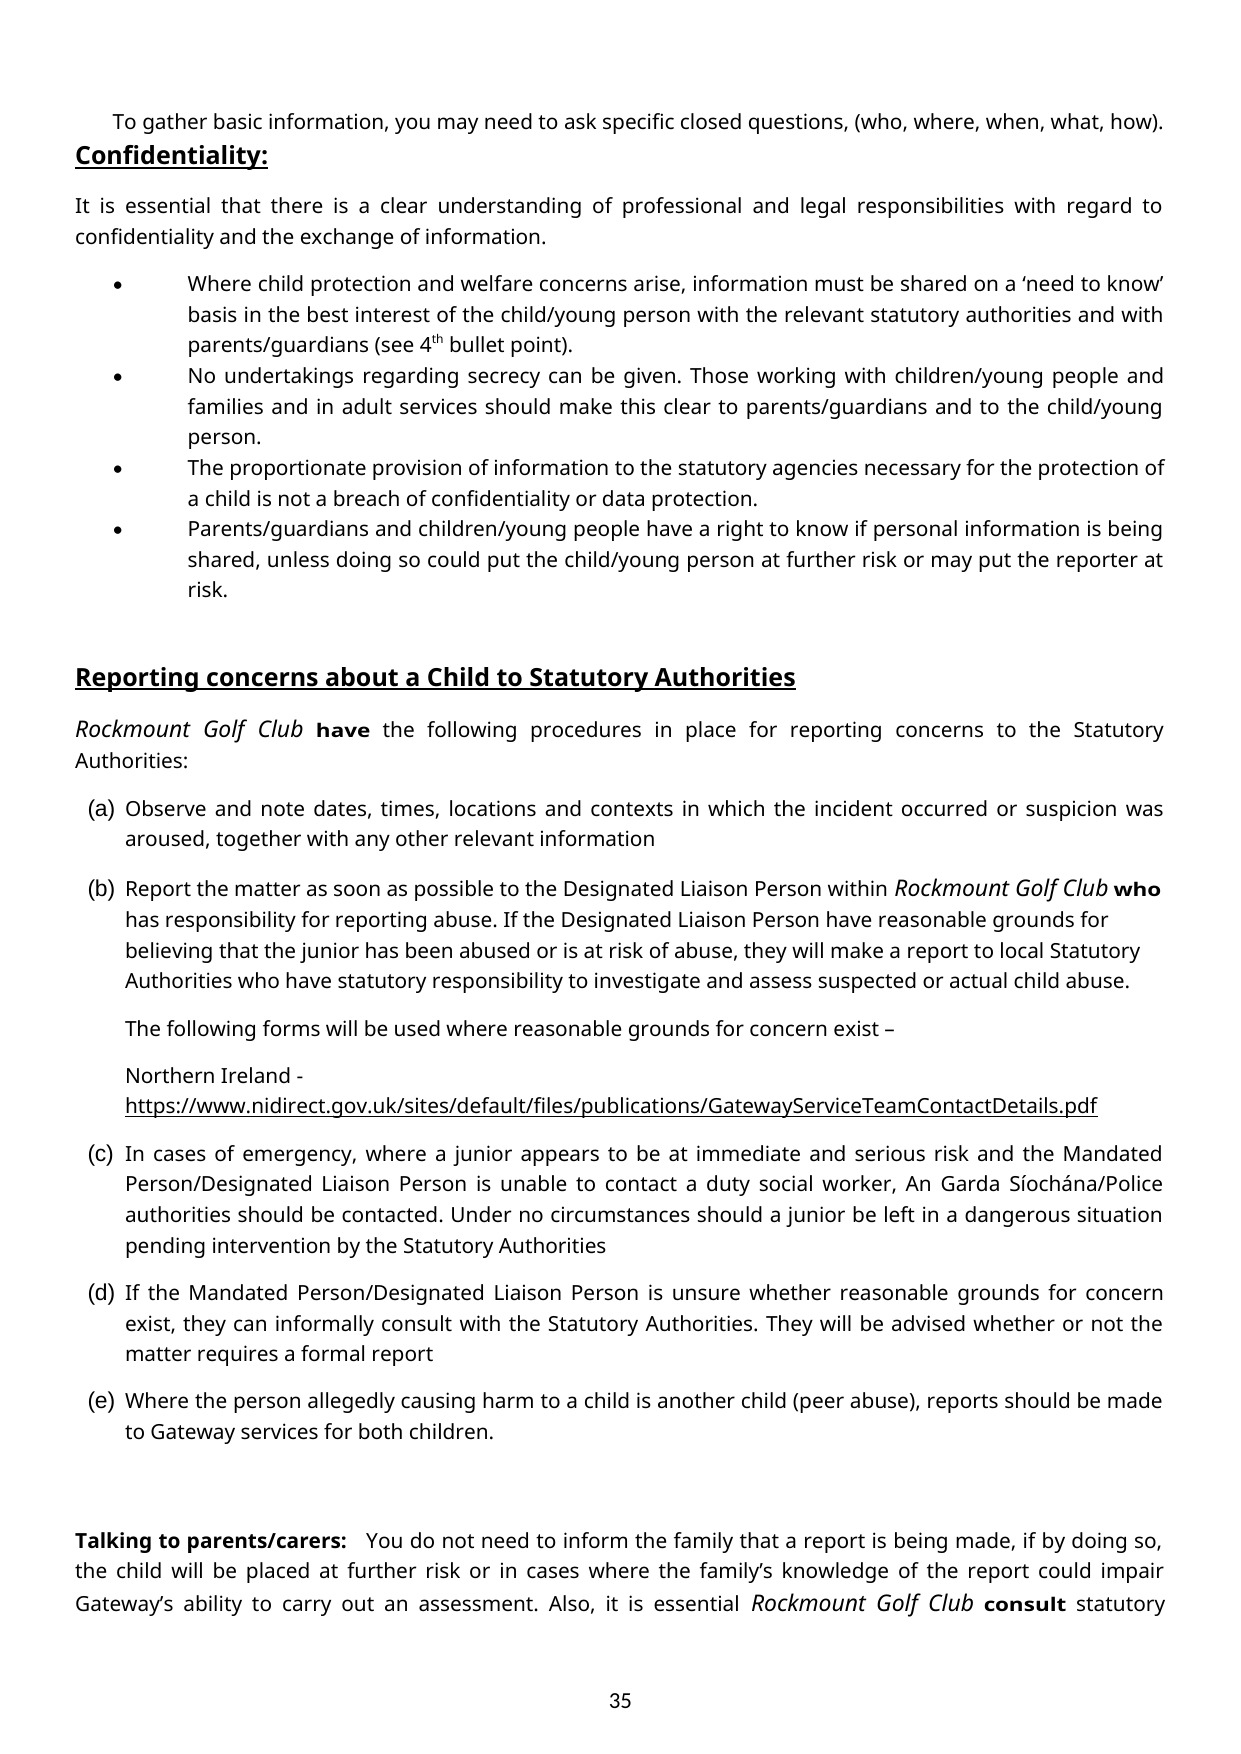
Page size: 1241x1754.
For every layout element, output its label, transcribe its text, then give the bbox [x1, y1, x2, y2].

list Where the person allegedly causing harm to a child is another child (peer abuse), reports should be made to Gateway services for both children. [87, 1387, 1165, 1446]
list No undertakings regarding secrecy can be given. Those working with children/young people and families and in adult services should make this clear to parents/guardians and to the child/young person. [112, 361, 1165, 451]
list Observe and note dates, times, locations and contexts in which the incident occurred or suspicion was aroused, together with any other relevant information [87, 794, 1165, 853]
list In cases of emergency, where a junior appears to be at immediate and serious risk and the Mandated Person/Designated Liaison Person is unable to contact a duty social worker, An Garda Síochána/Police authorities should be contacted. Under no circumstances should a junior be left in a dangerous situation pending intervention by the Statutory Authorities [87, 1139, 1165, 1259]
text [75, 1526, 1165, 1619]
list If the Mandated Person/Designated Liaison Person is unsure whether reasonable grounds for concern exist, they can informally consult with the Statutory Authorities. They will be advised whether or not the matter requires a formal report [87, 1278, 1165, 1368]
list Where child protection and welfare concerns arise, information must be shared on a ‘need to know’ basis in the best interest of the child/young person with the relevant statutory authorities and with parents/guardians (see 4th bullet point). [112, 269, 1165, 359]
text It is essential that there is a clear understanding of professional and legal responsibilities with regard to confidentiality and the exchange of information. [75, 191, 1165, 251]
text To gather basic information, you may need to ask specific closed questions, (who, where, when, what, how). [112, 107, 1165, 136]
list Parents/guardians and children/young people have a right to know if personal information is being shared, unless doing so could put the child/young person at further risk or may put the reporter at risk. [112, 514, 1165, 604]
text Northern Ireland - https://www.nidirect.gov.uk/sites/default/files/publications/GatewayServiceTeamContactDetails.pdf [125, 1061, 1165, 1120]
text Rockmount Golf Club have the following procedures in place for reporting concerns to the Statutory Authorities: [75, 713, 1165, 775]
text Confidentiality: [75, 138, 1165, 172]
list The proportionate provision of information to the statutory agencies necessary for the protection of a child is not a breach of confidentiality or data protection. [112, 453, 1165, 512]
list Report the matter as soon as possible to the Designated Liaison Person within Rockmount Golf Club who has responsibility for reporting abuse. If the Designated Liaison Person have reasonable grounds for believing that the junior has been abused or is at risk of abuse, they will make a report to local Statutory Authorities who have statutory responsibility to investigate and assess suspected or actual child abuse. [87, 872, 1165, 995]
text The following forms will be used where reasonable grounds for concern exist – [125, 1014, 1165, 1042]
text Reporting concerns about a Child to Statutory Authorities [75, 660, 1165, 694]
